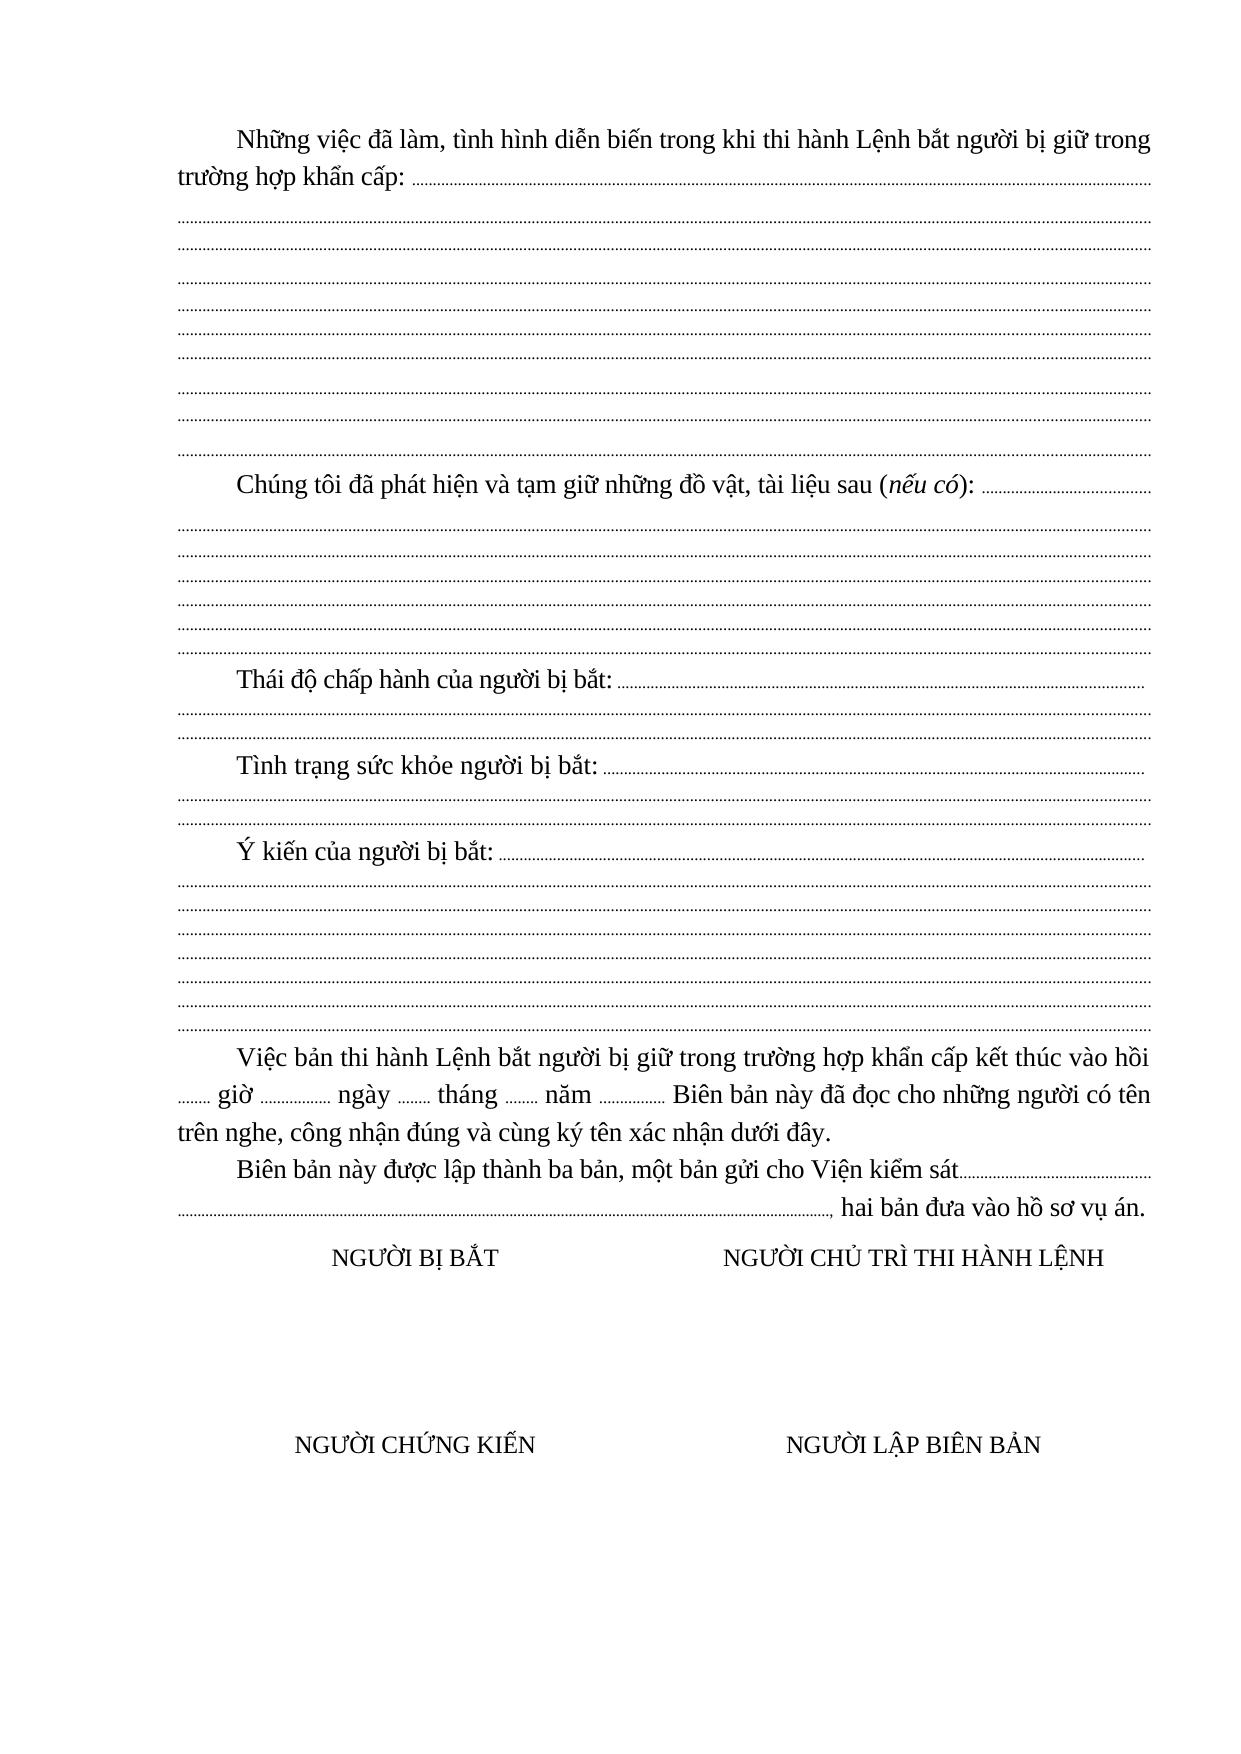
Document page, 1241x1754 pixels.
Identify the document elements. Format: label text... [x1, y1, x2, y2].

text ....................................................................................................................................................................., hai bản đưa vào hồ sơ vụ án. [177, 1186, 1152, 1223]
table_header NGƯỜI CHỦ TRÌ THI HÀNH LỆNH [664, 1224, 1163, 1423]
text Thái độ chấp hành của người bị bắt: [177, 659, 1152, 696]
table_cell NGƯỜI LẬP BIÊN BẢN [664, 1424, 1163, 1611]
text Việc bản thi hành Lệnh bắt người bị giữ trong trường hợp khẩn cấp kết thúc vào hồi ........ giờ ................. ngày ........ tháng ........ năm ................ Biên bản này đã đọc cho những người có tên trên nghe, công nhận đúng và cùng ký tên xác nhận dưới đây. [177, 1036, 1152, 1148]
text Những việc đã làm, tình hình diễn biến trong khi thi hành Lệnh bắt người bị giữ trong trường hợp khẩn cấp: [177, 118, 1152, 231]
table_header NGƯỜI BỊ BẮT [166, 1224, 664, 1423]
text Chúng tôi đã phát hiện và tạm giữ những đồ vật, tài liệu sau (nếu có): [177, 463, 1152, 538]
text Tình trạng sức khỏe người bị bắt: [177, 744, 1152, 782]
text Ý kiến của người bị bắt: [177, 830, 1152, 867]
table_cell NGƯỜI CHỨNG KIẾN [166, 1424, 664, 1611]
text Biên bản này được lập thành ba bản, một bản gửi cho Viện kiểm sát [177, 1148, 1152, 1186]
